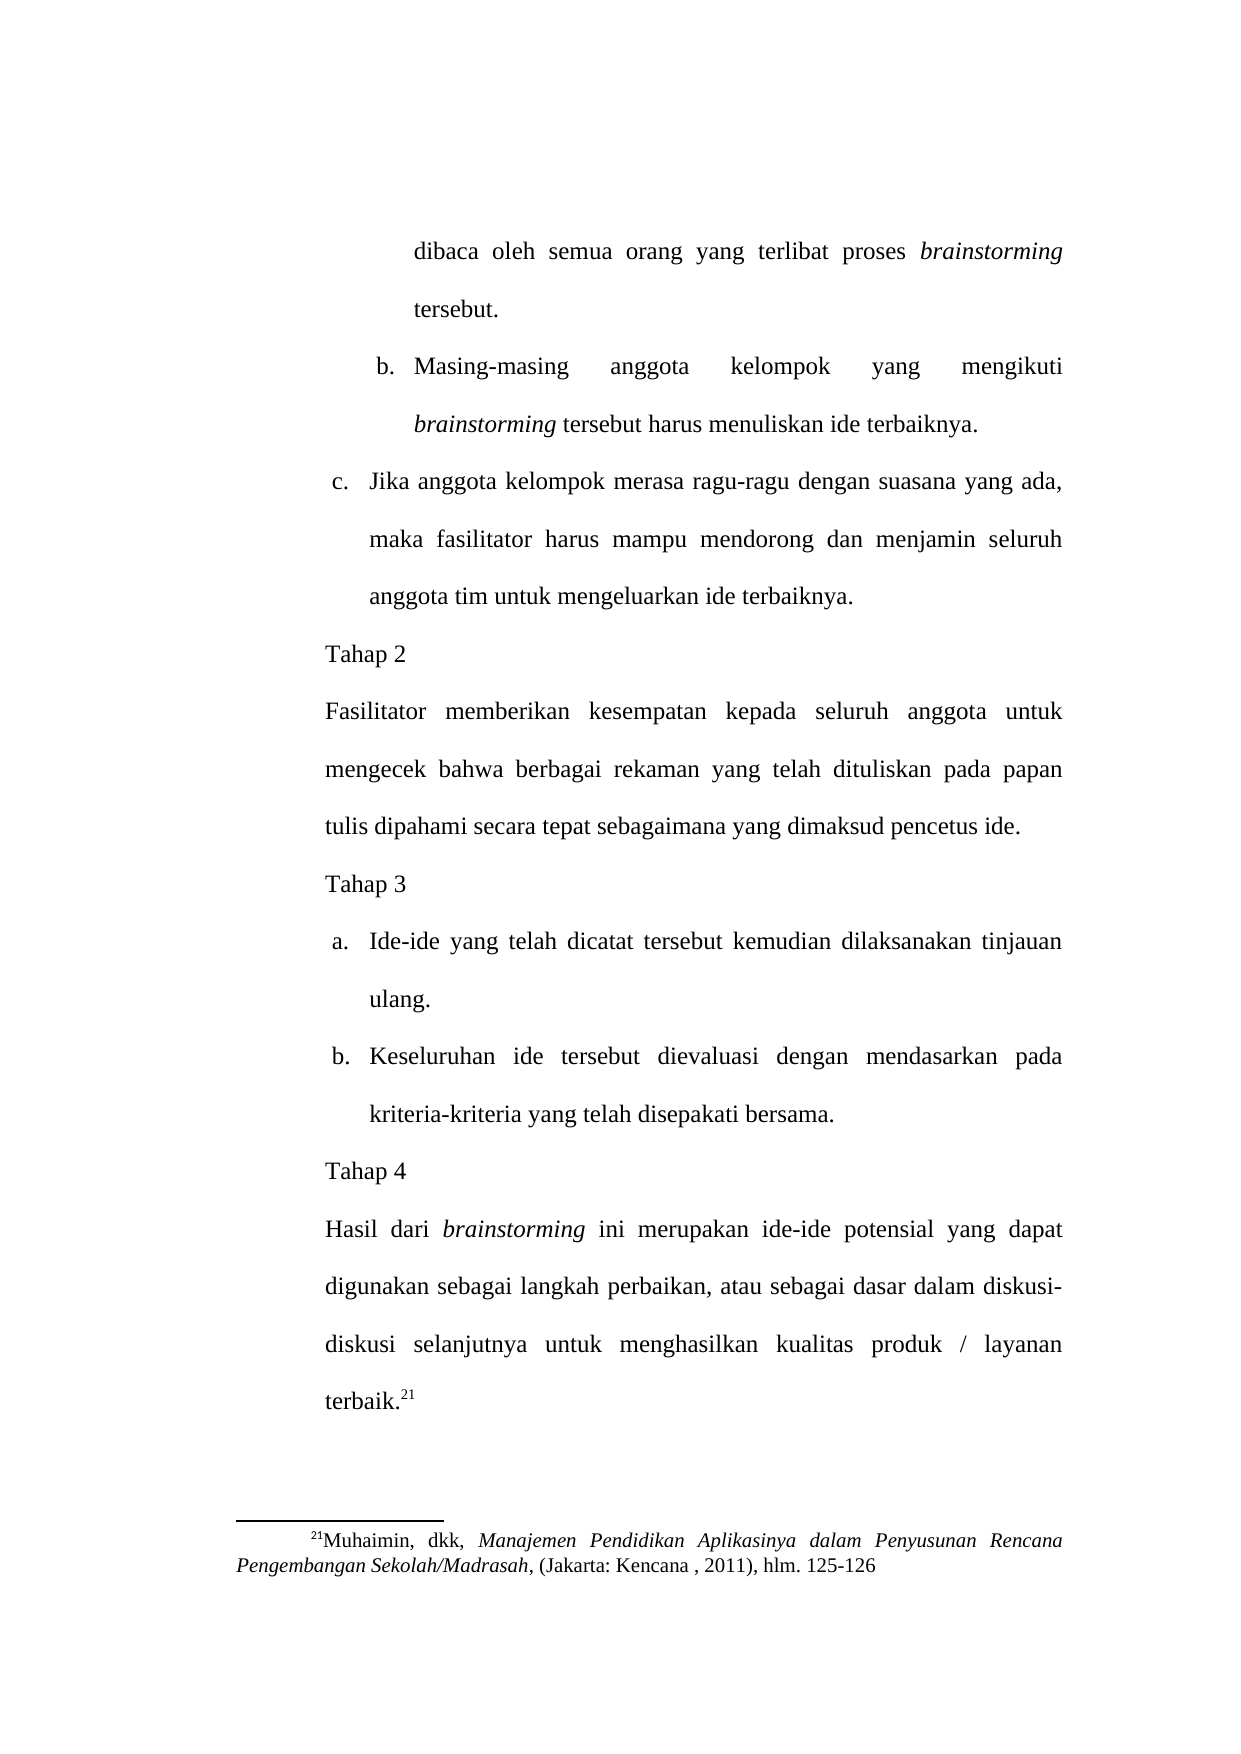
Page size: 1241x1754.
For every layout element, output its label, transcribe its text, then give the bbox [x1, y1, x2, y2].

list Masing-masing anggota kelompok yang mengikuti brainstorming tersebut harus menuliskan ide terbaiknya. [376, 351, 1063, 437]
list Hasil dari brainstorming ini merupakan ide-ide potensial yang dapat digunakan sebagai langkah perbaikan, atau sebagai dasar dalam diskusi-diskusi selanjutnya untuk menghasilkan kualitas produk / layanan terbaik. [325, 1214, 1063, 1415]
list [376, 236, 1063, 322]
list Fasilitator memberikan kesempatan kepada seluruh anggota untuk mengecek bahwa berbagai rekaman yang telah dituliskan pada papan tulis dipahami secara tepat sebagaimana yang dimaksud pencetus ide. [325, 696, 1063, 840]
list Keseluruhan ide tersebut dievaluasi dengan mendasarkan pada kriteria-kriteria yang telah disepakati bersama. [332, 1041, 1063, 1127]
list Tahap 3 [281, 869, 1063, 897]
list Tahap 4 [325, 1156, 1063, 1185]
list Tahap 2 [281, 639, 1063, 667]
list Ide-ide yang telah dicatat tersebut kemudian dilaksanakan tinjauan ulang. [332, 926, 1063, 1012]
list Jika anggota kelompok merasa ragu-ragu dengan suasana yang ada, maka fasilitator harus mampu mendorong dan menjamin seluruh anggota tim untuk mengeluarkan ide terbaiknya. [332, 466, 1063, 610]
